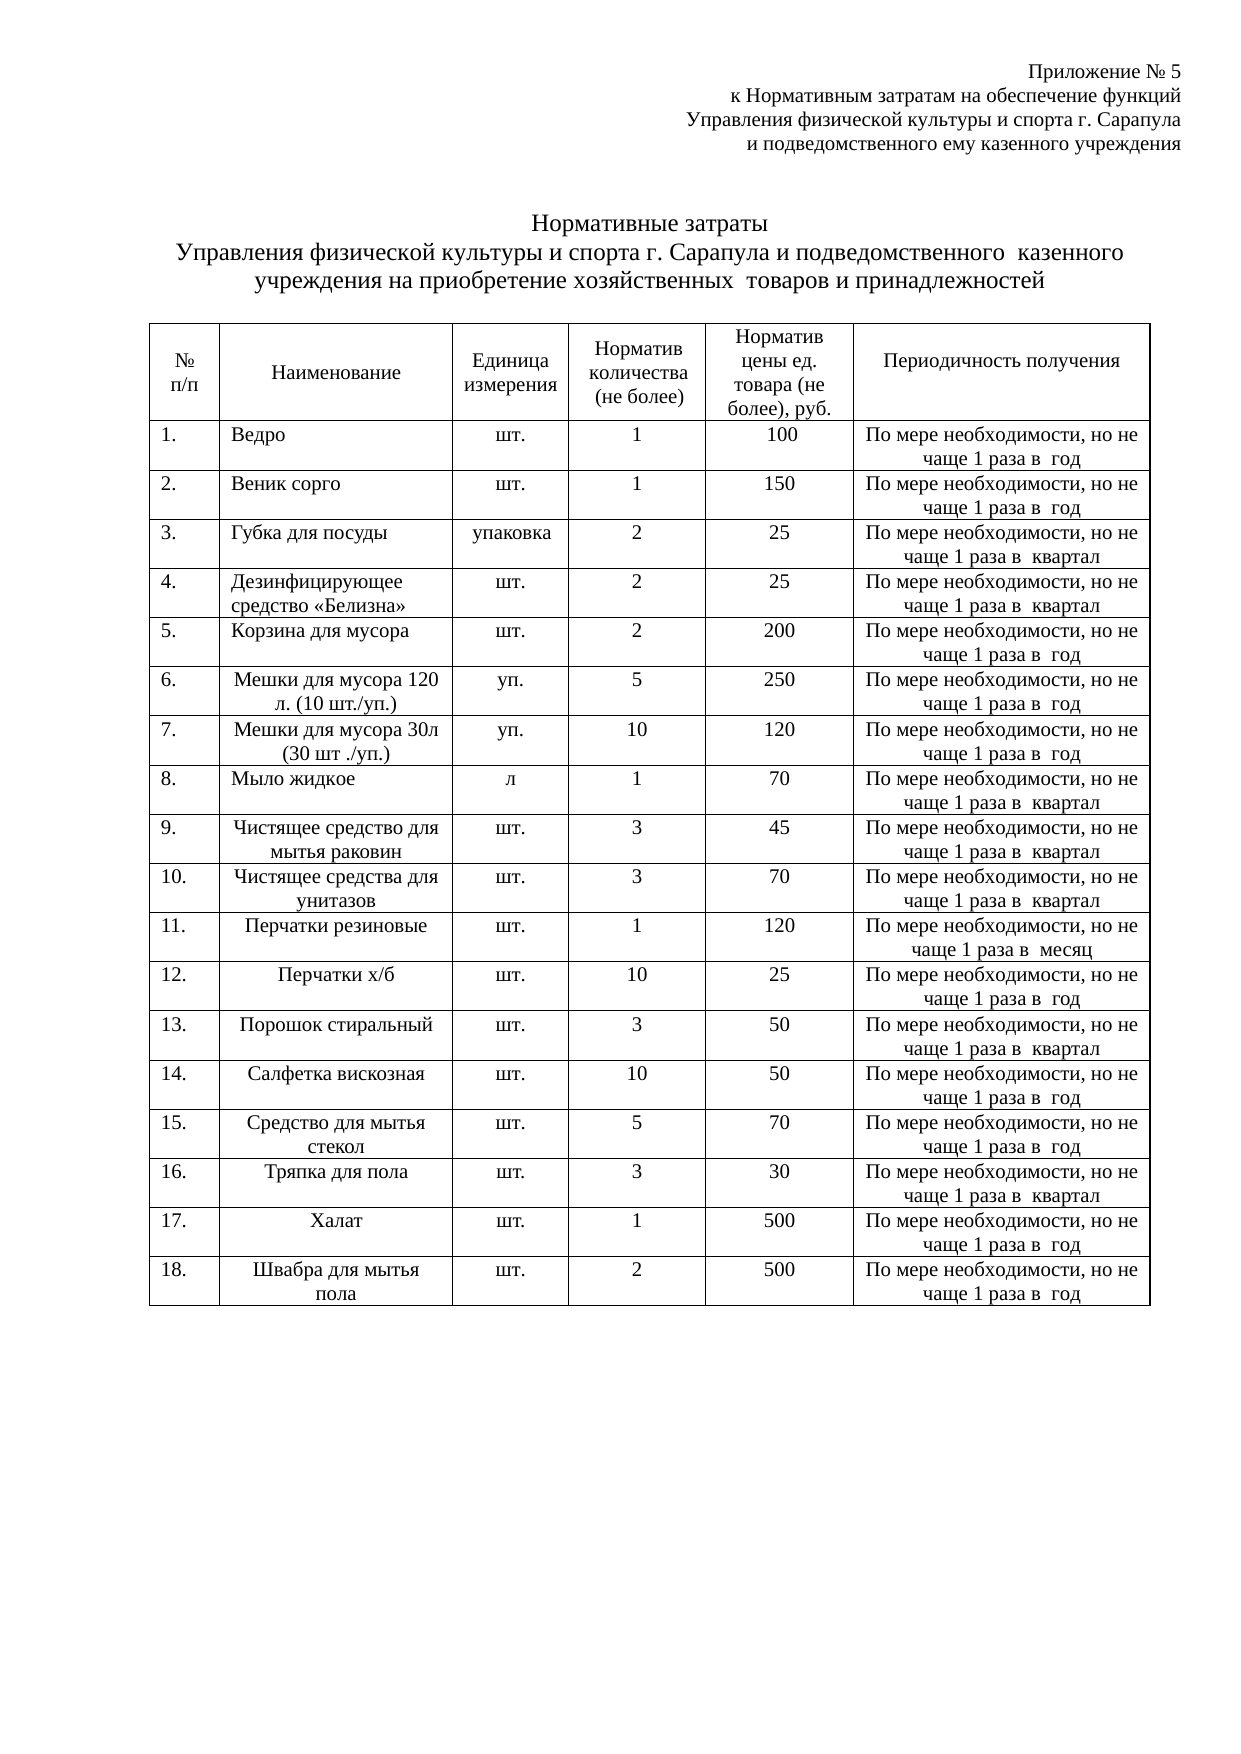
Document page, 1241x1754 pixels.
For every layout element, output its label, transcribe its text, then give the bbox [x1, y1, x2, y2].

table_cell 50 [706, 1011, 853, 1059]
text Управления физической культуры и спорта г. Сарапула [118, 107, 1181, 131]
table_cell 1 [569, 421, 705, 469]
table_cell [150, 1110, 219, 1158]
table_cell [150, 1061, 219, 1109]
table_cell 2 [569, 569, 705, 617]
table_cell 10 [569, 716, 705, 764]
table_cell [150, 1257, 219, 1305]
table_header Единица измерения [453, 324, 568, 420]
text к Нормативным затратам на обеспечение функций [118, 83, 1181, 107]
table_cell шт. [453, 1208, 568, 1256]
table_cell [150, 1208, 219, 1256]
table_cell 500 [706, 1257, 853, 1305]
table_cell По мере необходимости, но не чаще 1 раза в квартал [854, 520, 1149, 568]
table_cell По мере необходимости, но не чаще 1 раза в квартал [854, 569, 1149, 617]
table_cell [150, 421, 219, 469]
table_cell По мере необходимости, но не чаще 1 раза в квартал [854, 864, 1149, 912]
table_cell 250 [706, 667, 853, 715]
table_cell 3 [569, 815, 705, 863]
table_cell По мере необходимости, но не чаще 1 раза в квартал [854, 1159, 1149, 1207]
table_cell 25 [706, 962, 853, 1010]
table_cell [150, 1011, 219, 1059]
table_cell [150, 569, 219, 617]
table_cell Дезинфицирующее средство «Белизна» [220, 569, 452, 617]
table_cell 70 [706, 766, 853, 814]
table_cell Веник сорго [220, 471, 452, 519]
table_cell По мере необходимости, но не чаще 1 раза в год [854, 1110, 1149, 1158]
table_cell шт. [453, 1011, 568, 1059]
table_cell [150, 962, 219, 1010]
table_cell 25 [706, 520, 853, 568]
table_cell 1 [569, 913, 705, 961]
table_header Норматив количества (не более) [569, 324, 705, 420]
table_cell 50 [706, 1061, 853, 1109]
table_cell [150, 1159, 219, 1207]
table_cell шт. [453, 1159, 568, 1207]
table_cell шт. [453, 962, 568, 1010]
table_cell шт. [453, 569, 568, 617]
table_cell [150, 716, 219, 764]
table_header Наименование [220, 324, 452, 420]
table_cell Швабра для мытья пола [220, 1257, 452, 1305]
table_cell 10 [569, 962, 705, 1010]
table_cell Средство для мытья стекол [220, 1110, 452, 1158]
table_cell Перчатки резиновые [220, 913, 452, 961]
table_cell 500 [706, 1208, 853, 1256]
table_cell По мере необходимости, но не чаще 1 раза в год [854, 962, 1149, 1010]
table_cell Перчатки х/б [220, 962, 452, 1010]
table_cell 70 [706, 1110, 853, 1158]
table_cell 10 [569, 1061, 705, 1109]
table_cell упаковка [453, 520, 568, 568]
table_cell По мере необходимости, но не чаще 1 раза в квартал [854, 1011, 1149, 1059]
table_cell Губка для посуды [220, 520, 452, 568]
table_cell шт. [453, 1257, 568, 1305]
table_cell По мере необходимости, но не чаще 1 раза в квартал [854, 766, 1149, 814]
table_cell л [453, 766, 568, 814]
table_cell 5 [569, 667, 705, 715]
text и подведомственного ему казенного учреждения [118, 131, 1181, 155]
table_cell По мере необходимости, но не чаще 1 раза в год [854, 1257, 1149, 1305]
table_cell уп. [453, 667, 568, 715]
table_cell По мере необходимости, но не чаще 1 раза в год [854, 667, 1149, 715]
text Нормативные затраты [118, 208, 1181, 237]
table_cell шт. [453, 421, 568, 469]
table_cell 100 [706, 421, 853, 469]
table_cell [150, 913, 219, 961]
table_cell 70 [706, 864, 853, 912]
table_cell Порошок стиральный [220, 1011, 452, 1059]
table_cell 120 [706, 913, 853, 961]
table_cell уп. [453, 716, 568, 764]
table_cell Корзина для мусора [220, 618, 452, 666]
table_cell шт. [453, 1110, 568, 1158]
table_header Периодичность получения [854, 324, 1149, 420]
table_cell По мере необходимости, но не чаще 1 раза в месяц [854, 913, 1149, 961]
table_cell 3 [569, 1011, 705, 1059]
table_cell [150, 815, 219, 863]
table_cell [150, 766, 219, 814]
table_cell шт. [453, 618, 568, 666]
table_cell Мешки для мусора . (10 шт./уп.) [220, 667, 452, 715]
table_cell Чистящее средства для унитазов [220, 864, 452, 912]
table_cell 45 [706, 815, 853, 863]
table_cell шт. [453, 471, 568, 519]
table_cell [150, 864, 219, 912]
table_cell 3 [569, 864, 705, 912]
table_cell [150, 520, 219, 568]
table_cell 1 [569, 1208, 705, 1256]
table_cell шт. [453, 913, 568, 961]
table_cell Ведро [220, 421, 452, 469]
table_cell 150 [706, 471, 853, 519]
table_cell [150, 618, 219, 666]
table_cell 120 [706, 716, 853, 764]
table_cell шт. [453, 815, 568, 863]
table_cell Чистящее средство для мытья раковин [220, 815, 452, 863]
table_cell шт. [453, 1061, 568, 1109]
table_cell шт. [453, 864, 568, 912]
table_cell [150, 471, 219, 519]
table_cell 2 [569, 618, 705, 666]
table_cell Салфетка вискозная [220, 1061, 452, 1109]
table_header Норматив цены ед. товара (не более), руб. [706, 324, 853, 420]
table_cell 2 [569, 1257, 705, 1305]
table_cell [150, 667, 219, 715]
table_cell По мере необходимости, но не чаще 1 раза в год [854, 618, 1149, 666]
table_cell По мере необходимости, но не чаще 1 раза в квартал [854, 815, 1149, 863]
table_cell 1 [569, 766, 705, 814]
table_cell 1 [569, 471, 705, 519]
text Управления физической культуры и спорта г. Сарапула и подведомственного казенного учреждения на приобретение хозяйственных товаров и принадлежностей [118, 237, 1181, 294]
table_cell 25 [706, 569, 853, 617]
table_cell По мере необходимости, но не чаще 1 раза в год [854, 1208, 1149, 1256]
table_cell Мыло жидкое [220, 766, 452, 814]
table_cell Мешки для мусора 30л (30 шт ./уп.) [220, 716, 452, 764]
table_cell 3 [569, 1159, 705, 1207]
table_cell По мере необходимости, но не чаще 1 раза в год [854, 471, 1149, 519]
table_cell Халат [220, 1208, 452, 1256]
table_cell По мере необходимости, но не чаще 1 раза в год [854, 1061, 1149, 1109]
table_header № п/п [150, 324, 219, 420]
text Приложение № 5 [118, 59, 1181, 83]
table_cell 200 [706, 618, 853, 666]
table_cell 30 [706, 1159, 853, 1207]
table_cell Тряпка для пола [220, 1159, 452, 1207]
table_cell По мере необходимости, но не чаще 1 раза в год [854, 421, 1149, 469]
table_cell По мере необходимости, но не чаще 1 раза в год [854, 716, 1149, 764]
table_cell 5 [569, 1110, 705, 1158]
table_cell 2 [569, 520, 705, 568]
